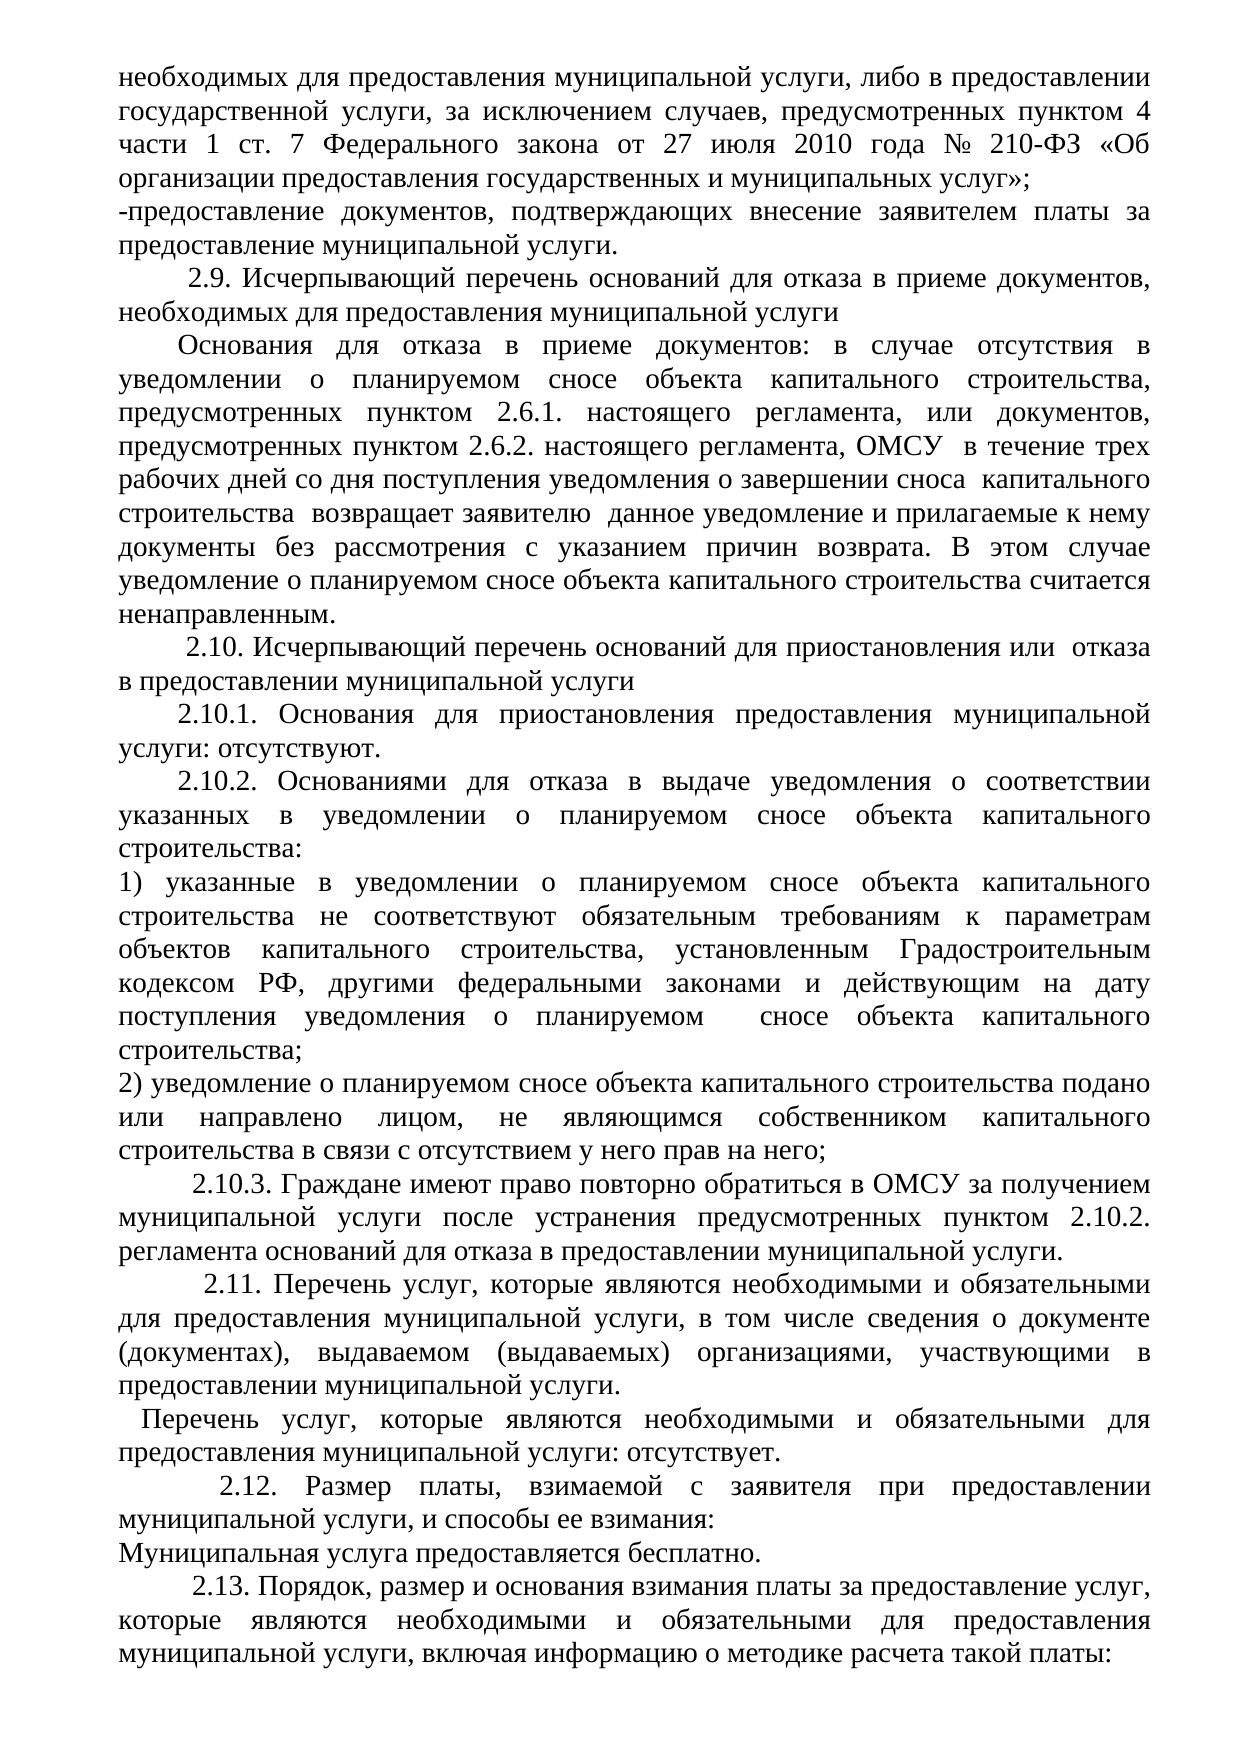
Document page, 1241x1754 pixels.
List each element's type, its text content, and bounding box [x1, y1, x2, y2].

text Основания для отказа в приеме документов: в случае отсутствия в уведомлении о планируемом сносе объекта капитального строительства, предусмотренных пунктом 2.6.1. настоящего регламента, или документов, предусмотренных пунктом 2.6.2. настоящего регламента, ОМСУ в течение трех рабочих дней со дня поступления уведомления о завершении сноса капитального строительства возвращает заявителю данное уведомление и прилагаемые к нему документы без рассмотрения с указанием причин возврата. В этом случае уведомление о планируемом сносе объекта капитального строительства считается ненаправленным. [118, 327, 1152, 629]
text 2.11. Перечень услуг, которые являются необходимыми и обязательными для предоставления муниципальной услуги, в том числе сведения о документе (документах), выдаваемом (выдаваемых) организациями, участвующими в предоставлении муниципальной услуги. [118, 1267, 1152, 1401]
text 2.10. Исчерпывающий перечень оснований для приостановления или отказа в предоставлении муниципальной услуги [118, 629, 1152, 696]
text Муниципальная услуга предоставляется бесплатно. [118, 1535, 1152, 1568]
text 2.9. Исчерпывающий перечень оснований для отказа в приеме документов, необходимых для предоставления муниципальной услуги [118, 260, 1152, 327]
text 2.12. Размер платы, взимаемой с заявителя при предоставлении муниципальной услуги, и способы ее взимания: [118, 1468, 1152, 1535]
text 2) уведомление о планируемом сносе объекта капитального строительства подано или направлено лицом, не являющимся собственником капитального строительства в связи с отсутствием у него прав на него; [118, 1065, 1152, 1166]
text 2.10.2. Основаниями для отказа в выдаче уведомления о соответствии указанных в уведомлении о планируемом сносе объекта капитального строительства: [118, 763, 1152, 864]
text 1) указанные в уведомлении о планируемом сносе объекта капитального строительства не соответствуют обязательным требованиям к параметрам объектов капитального строительства, установленным Градостроительным кодексом РФ, другими федеральными законами и действующим на дату поступления уведомления о планируемом сносе объекта капитального строительства; [118, 864, 1152, 1065]
text 2.10.1. Основания для приостановления предоставления муниципальной услуги: отсутствуют. [118, 696, 1152, 763]
text Перечень услуг, которые являются необходимыми и обязательными для предоставления муниципальной услуги: отсутствует. [118, 1401, 1152, 1468]
text 2.10.3. Граждане имеют право повторно обратиться в ОМСУ за получением муниципальной услуги после устранения предусмотренных пунктом 2.10.2. регламента оснований для отказа в предоставлении муниципальной услуги. [118, 1166, 1152, 1267]
text 2.13. Порядок, размер и основания взимания платы за предоставление услуг, которые являются необходимыми и обязательными для предоставления муниципальной услуги, включая информацию о методике расчета такой платы: [118, 1568, 1152, 1669]
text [118, 59, 1152, 193]
text -предоставление документов, подтверждающих внесение заявителем платы за предоставление муниципальной услуги. [118, 193, 1152, 260]
